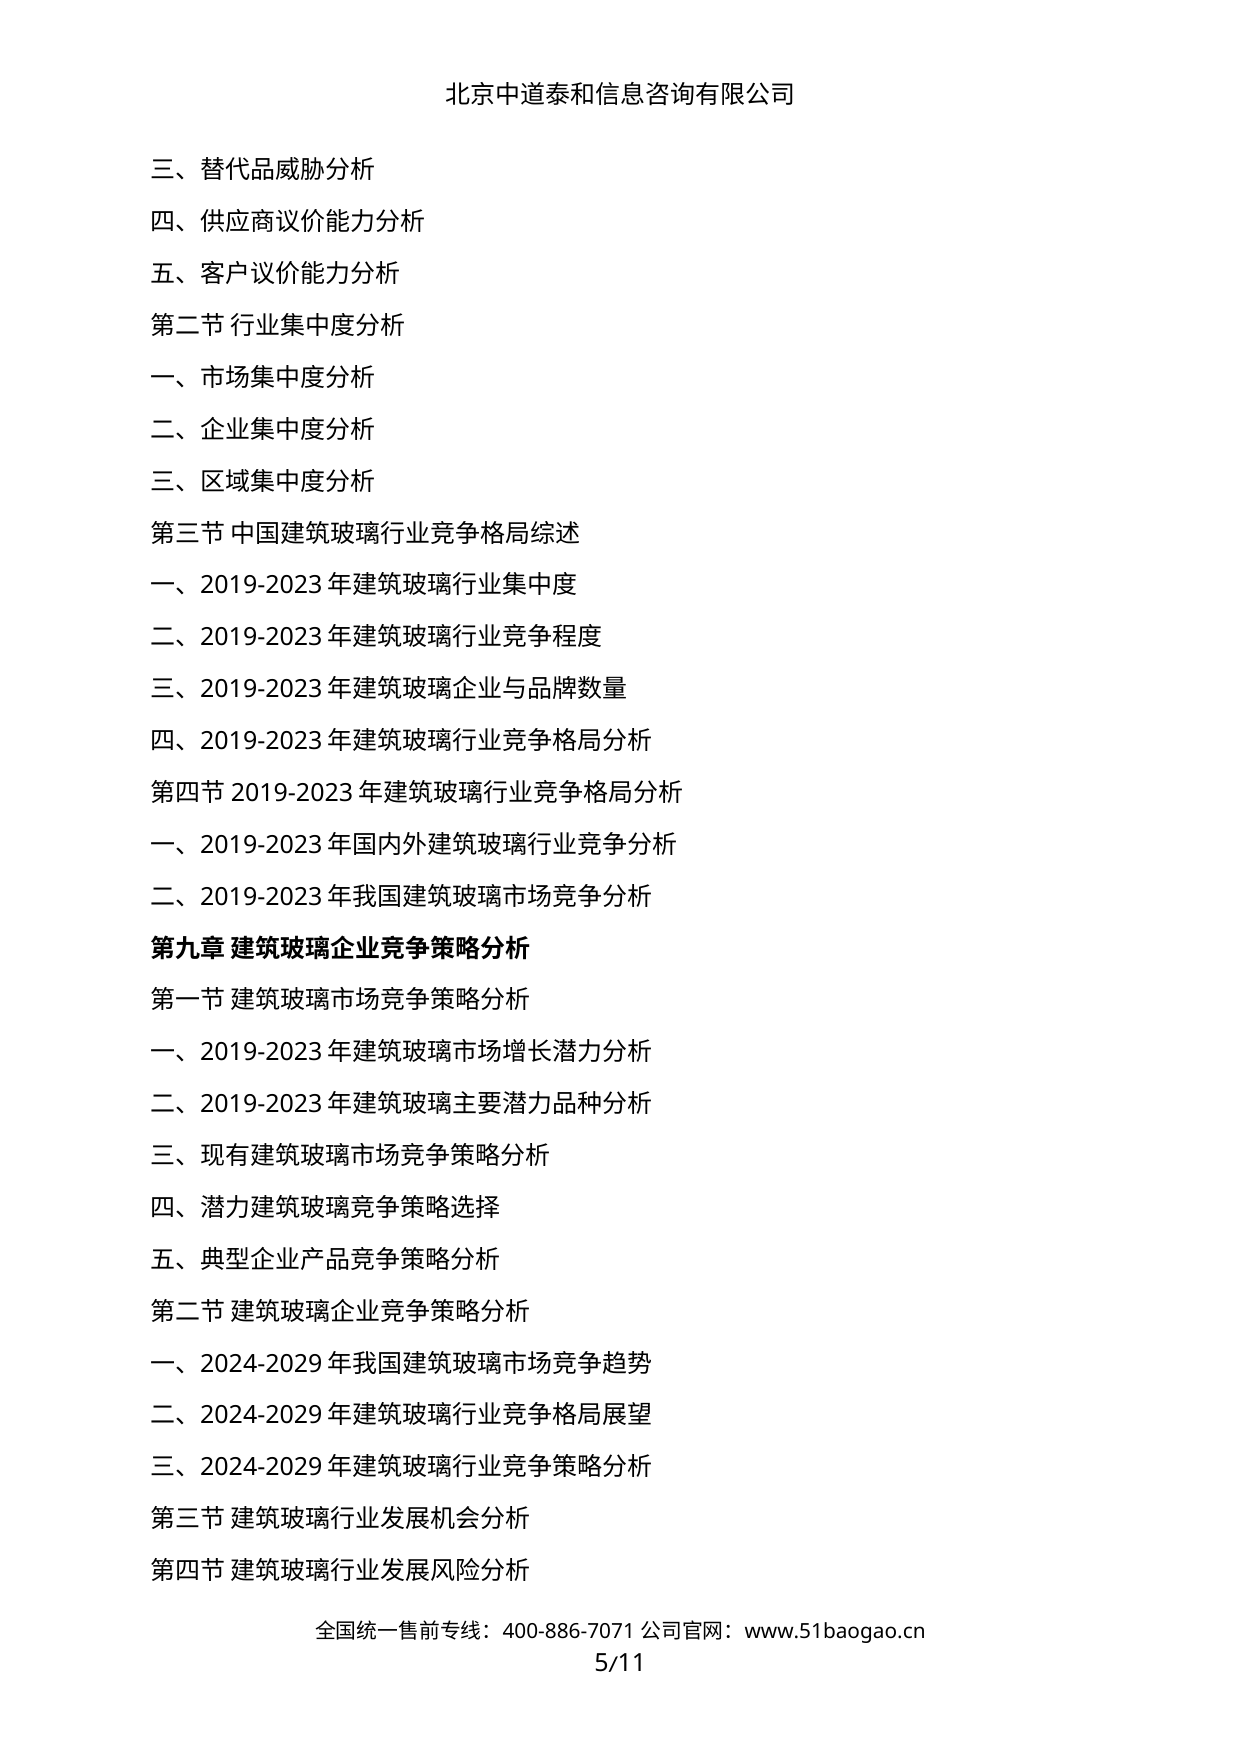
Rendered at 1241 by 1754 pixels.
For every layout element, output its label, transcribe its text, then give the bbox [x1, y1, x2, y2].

text 一、2019-2023年建筑玻璃市场增长潜力分析 [150, 1032, 1090, 1068]
text 二、2019-2023年建筑玻璃行业竞争程度 [150, 617, 1090, 653]
text 三、现有建筑玻璃市场竞争策略分析 [150, 1136, 1090, 1172]
text 第二节 建筑玻璃企业竞争策略分析 [150, 1291, 1090, 1327]
text 一、2019-2023年建筑玻璃行业集中度 [150, 565, 1090, 601]
text 第三节 中国建筑玻璃行业竞争格局综述 [150, 513, 1090, 549]
text 第二节 行业集中度分析 [150, 306, 1090, 342]
text 四、潜力建筑玻璃竞争策略选择 [150, 1187, 1090, 1224]
text 五、客户议价能力分析 [150, 254, 1090, 290]
text 第三节 建筑玻璃行业发展机会分析 [150, 1499, 1090, 1535]
text 第一节 建筑玻璃市场竞争策略分析 [150, 980, 1090, 1016]
text 二、2019-2023年我国建筑玻璃市场竞争分析 [150, 876, 1090, 912]
text 第四节 2019-2023年建筑玻璃行业竞争格局分析 [150, 772, 1090, 809]
text 一、2024-2029年我国建筑玻璃市场竞争趋势 [150, 1343, 1090, 1379]
text 一、市场集中度分析 [150, 357, 1090, 394]
text 第九章 建筑玻璃企业竞争策略分析 [150, 928, 1090, 964]
text 二、企业集中度分析 [150, 409, 1090, 446]
text 三、替代品威胁分析 [150, 150, 1090, 186]
text 二、2024-2029年建筑玻璃行业竞争格局展望 [150, 1395, 1090, 1431]
text 三、2019-2023年建筑玻璃企业与品牌数量 [150, 669, 1090, 705]
text 一、2019-2023年国内外建筑玻璃行业竞争分析 [150, 824, 1090, 861]
text 四、供应商议价能力分析 [150, 202, 1090, 238]
text 三、区域集中度分析 [150, 461, 1090, 497]
text 二、2019-2023年建筑玻璃主要潜力品种分析 [150, 1084, 1090, 1120]
text 五、典型企业产品竞争策略分析 [150, 1239, 1090, 1276]
text 四、2019-2023年建筑玻璃行业竞争格局分析 [150, 721, 1090, 757]
text 第四节 建筑玻璃行业发展风险分析 [150, 1551, 1090, 1587]
text 三、2024-2029年建筑玻璃行业竞争策略分析 [150, 1447, 1090, 1483]
